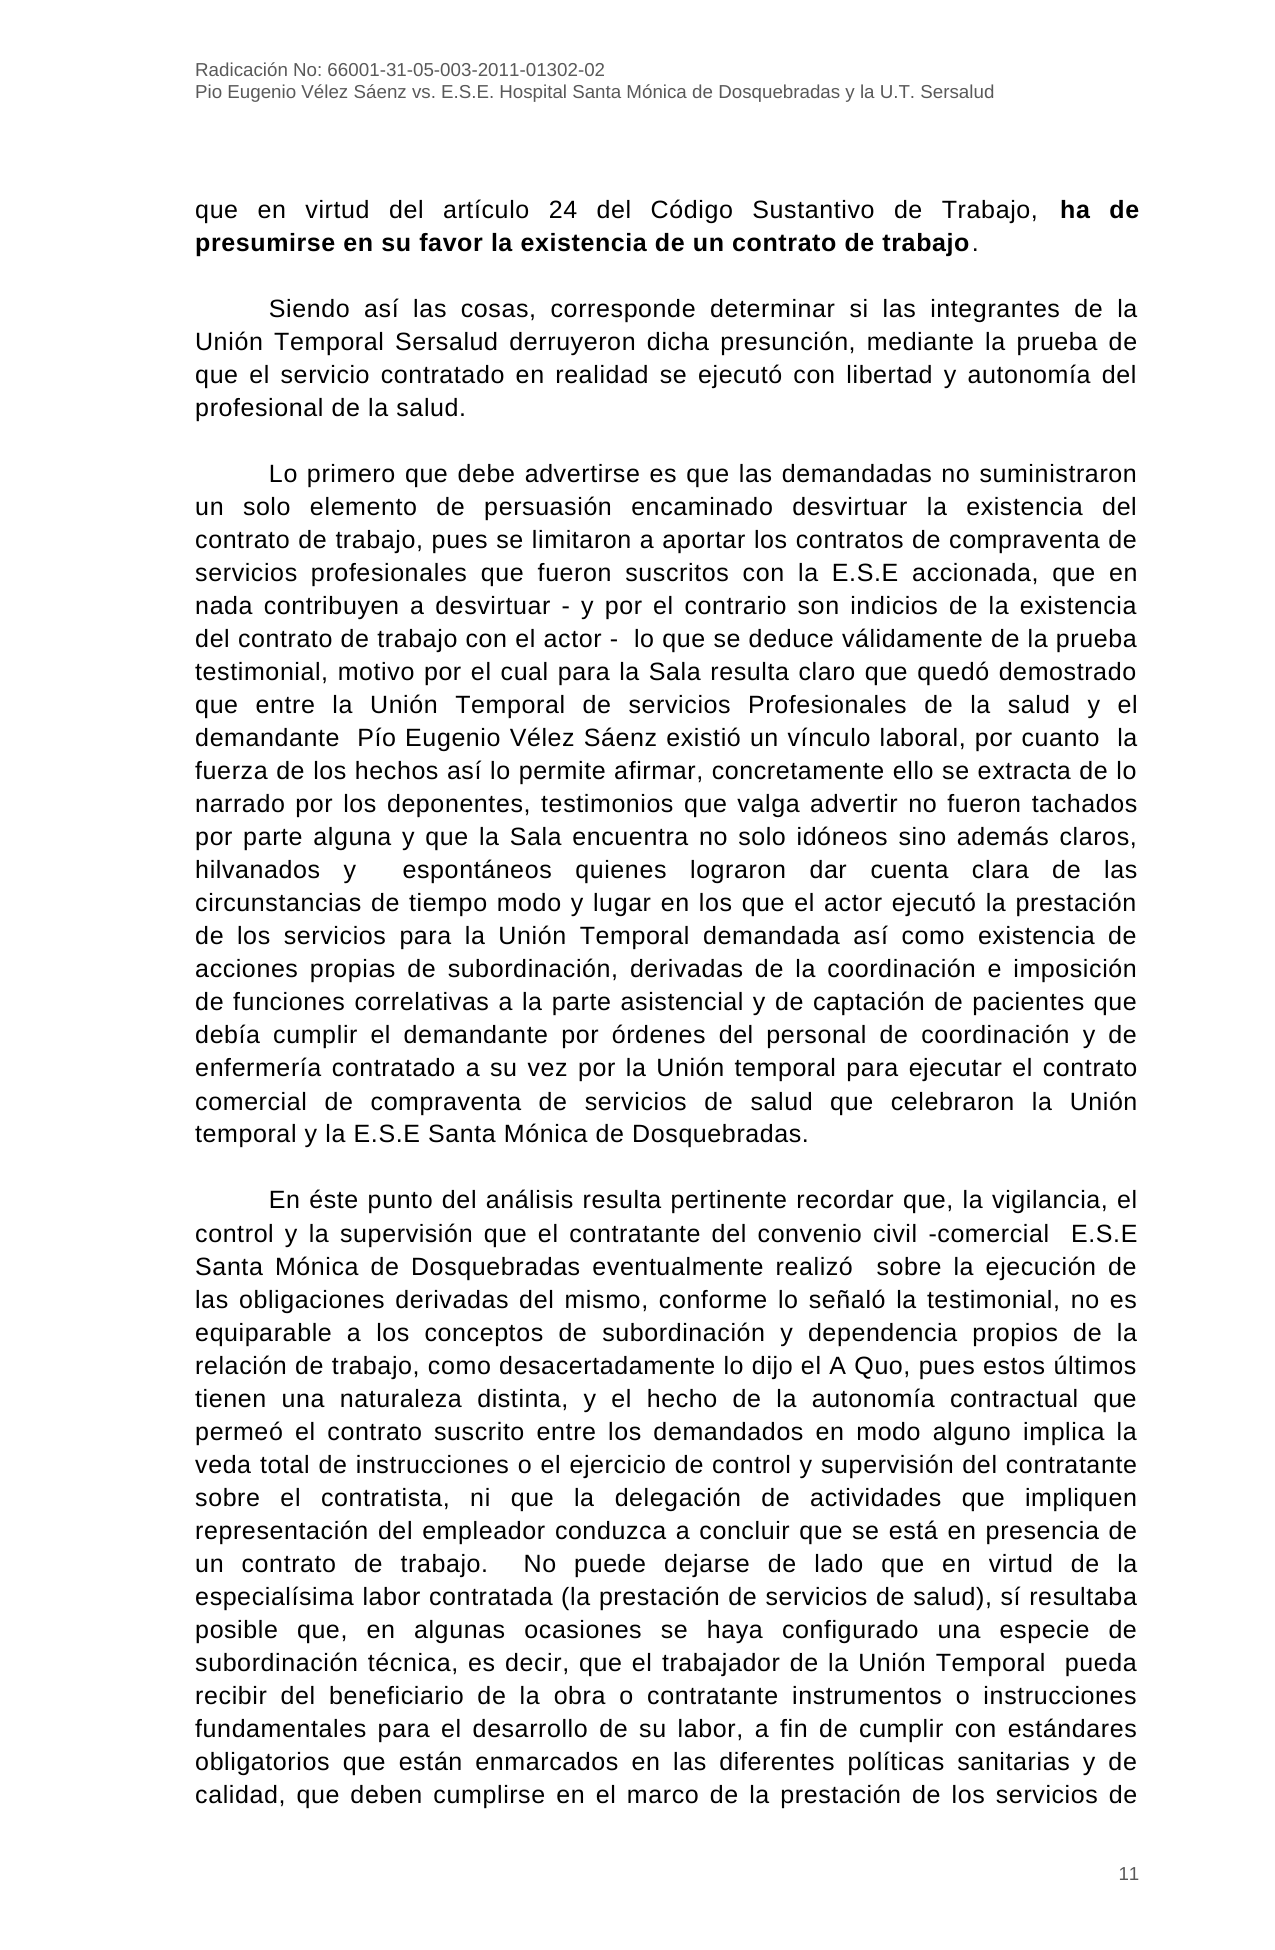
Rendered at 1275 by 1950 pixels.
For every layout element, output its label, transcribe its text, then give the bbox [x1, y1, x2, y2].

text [195, 195, 1139, 257]
text Lo primero que debe advertirse es que las demandadas no suministraron un solo elemento de persuasión encaminado desvirtuar la existencia del contrato de trabajo, pues se limitaron a aportar los contratos de compraventa de servicios profesionales que fueron suscritos con la E.S.E accionada, que en nada contribuyen a desvirtuar - y por el contrario son indicios de la existencia del contrato de trabajo con el actor - lo que se deduce válidamente de la prueba testimonial, motivo por el cual para la Sala resulta claro que quedó demostrado que entre la Unión Temporal de servicios Profesionales de la salud y el demandante Pío Eugenio Vélez Sáenz existió un vínculo laboral, por cuanto la fuerza de los hechos así lo permite afirmar, concretamente ello se extracta de lo narrado por los deponentes, testimonios que valga advertir no fueron tachados por parte alguna y que la Sala encuentra no solo idóneos sino además claros, hilvanados y espontáneos quienes lograron dar cuenta clara de las circunstancias de tiempo modo y lugar en los que el actor ejecutó la prestación de los servicios para la Unión Temporal demandada así como existencia de acciones propias de subordinación, derivadas de la coordinación e imposición de funciones correlativas a la parte asistencial y de captación de pacientes que debía cumplir el demandante por órdenes del personal de coordinación y de enfermería contratado a su vez por la Unión temporal para ejecutar el contrato comercial de compraventa de servicios de salud que celebraron la Unión temporal y la E.S.E Santa Mónica de Dosquebradas. [195, 459, 1139, 1148]
text Siendo así las cosas, corresponde determinar si las integrantes de la Unión Temporal Sersalud derruyeron dicha presunción, mediante la prueba de que el servicio contratado en realidad se ejecutó con libertad y autonomía del profesional de la salud. [195, 294, 1139, 422]
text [195, 1186, 1139, 1809]
